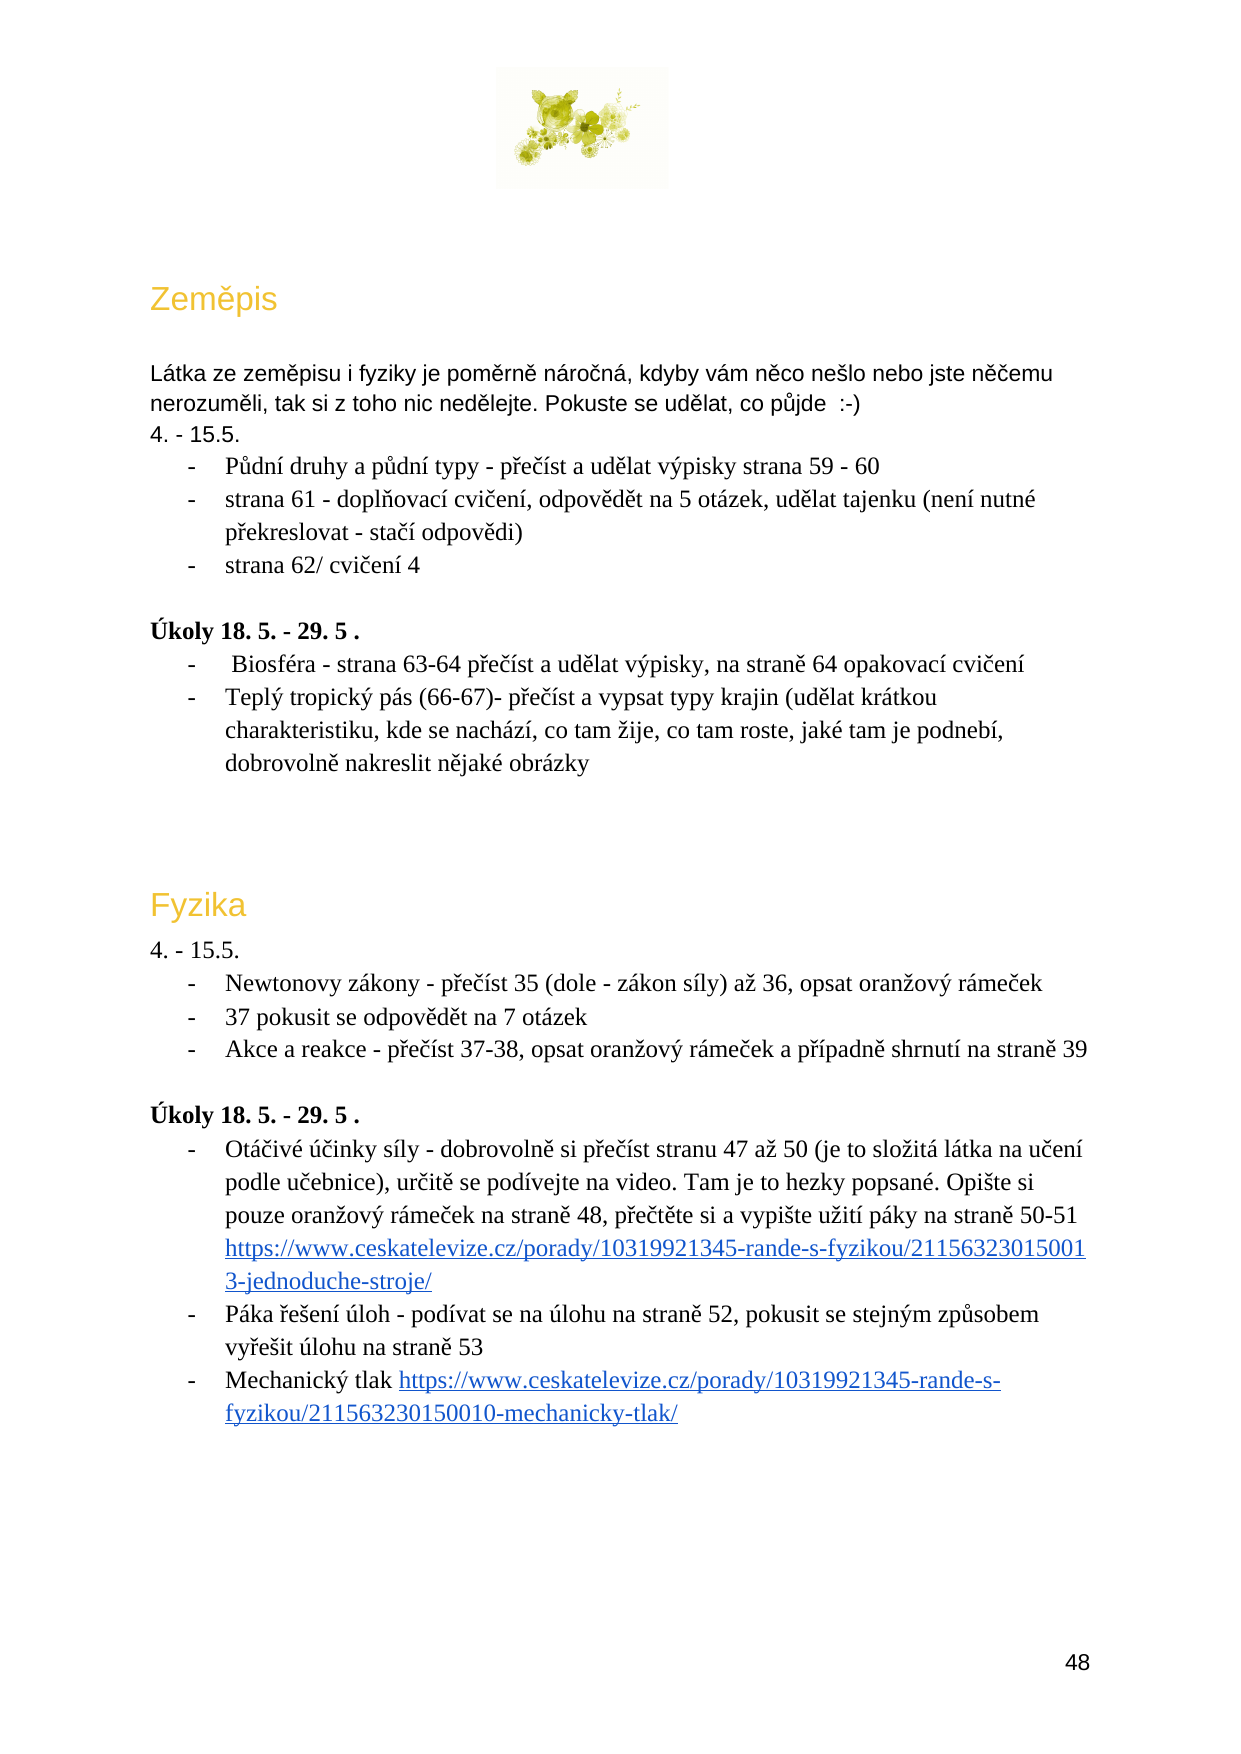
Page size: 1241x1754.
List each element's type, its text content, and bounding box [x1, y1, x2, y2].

list Newtonovy zákony - přečíst 35 (dole - zákon síly) až 36, opsat oranžový rámeček [187, 968, 1090, 997]
subtitle Zeměpis [150, 279, 1090, 317]
list Páka řešení úloh - podívat se na úlohu na straně 52, pokusit se stejným způsobem vyřešit úlohu na straně 53 [187, 1299, 1090, 1361]
list Mechanický tlak https://www.ceskatelevize.cz/porady/10319921345-rande-s-fyzikou/211563230150010-mechanicky-tlak/ [187, 1365, 1090, 1427]
text Úkoly 18. 5. - 29. 5 . [150, 616, 1090, 645]
list Biosféra - strana 63-64 přečíst a udělat výpisky, na straně 64 opakovací cvičení [187, 649, 1090, 678]
list Akce a reakce - přečíst 37-38, opsat oranžový rámeček a případně shrnutí na straně 39 [187, 1034, 1090, 1063]
text Úkoly 18. 5. - 29. 5 . [150, 1101, 1090, 1129]
list strana 62/ cvičení 4 [187, 550, 1090, 579]
list 37 pokusit se odpovědět na 7 otázek [187, 1002, 1090, 1030]
list Teplý tropický pás (66-67)- přečíst a vypsat typy krajin (udělat krátkou charakteristiku, kde se nachází, co tam žije, co tam roste, jaké tam je podnebí, dobrovolně nakreslit nějaké obrázky [187, 682, 1090, 777]
text Látka ze zeměpisu i fyziky je poměrně náročná, kdyby vám něco nešlo nebo jste něčemu nerozuměli, tak si z toho nic nedělejte. Pokuste se udělat, co půjde :-) 4. - 15.5. [150, 330, 1090, 447]
text 4. - 15.5. [150, 936, 1090, 964]
list strana 61 - doplňovací cvičení, odpovědět na 5 otázek, udělat tajenku (není nutné překreslovat - stačí odpovědi) [187, 484, 1090, 546]
list Otáčivé účinky síly - dobrovolně si přečíst stranu 47 až 50 (je to složitá látka na učení podle učebnice), určitě se podívejte na video. Tam je to hezky popsané. Opište si pouze oranžový rámeček na straně 48, přečtěte si a vypište užití páky na straně 50-51 https://www.ceskatelevize.cz/porady/10319921345-rande-s-fyzikou/211563230150013-jednoduche-stroje/ [187, 1134, 1090, 1294]
list Půdní druhy a půdní typy - přečíst a udělat výpisky strana 59 - 60 [187, 451, 1090, 479]
subtitle Fyzika [150, 884, 1090, 923]
picture [496, 67, 669, 189]
